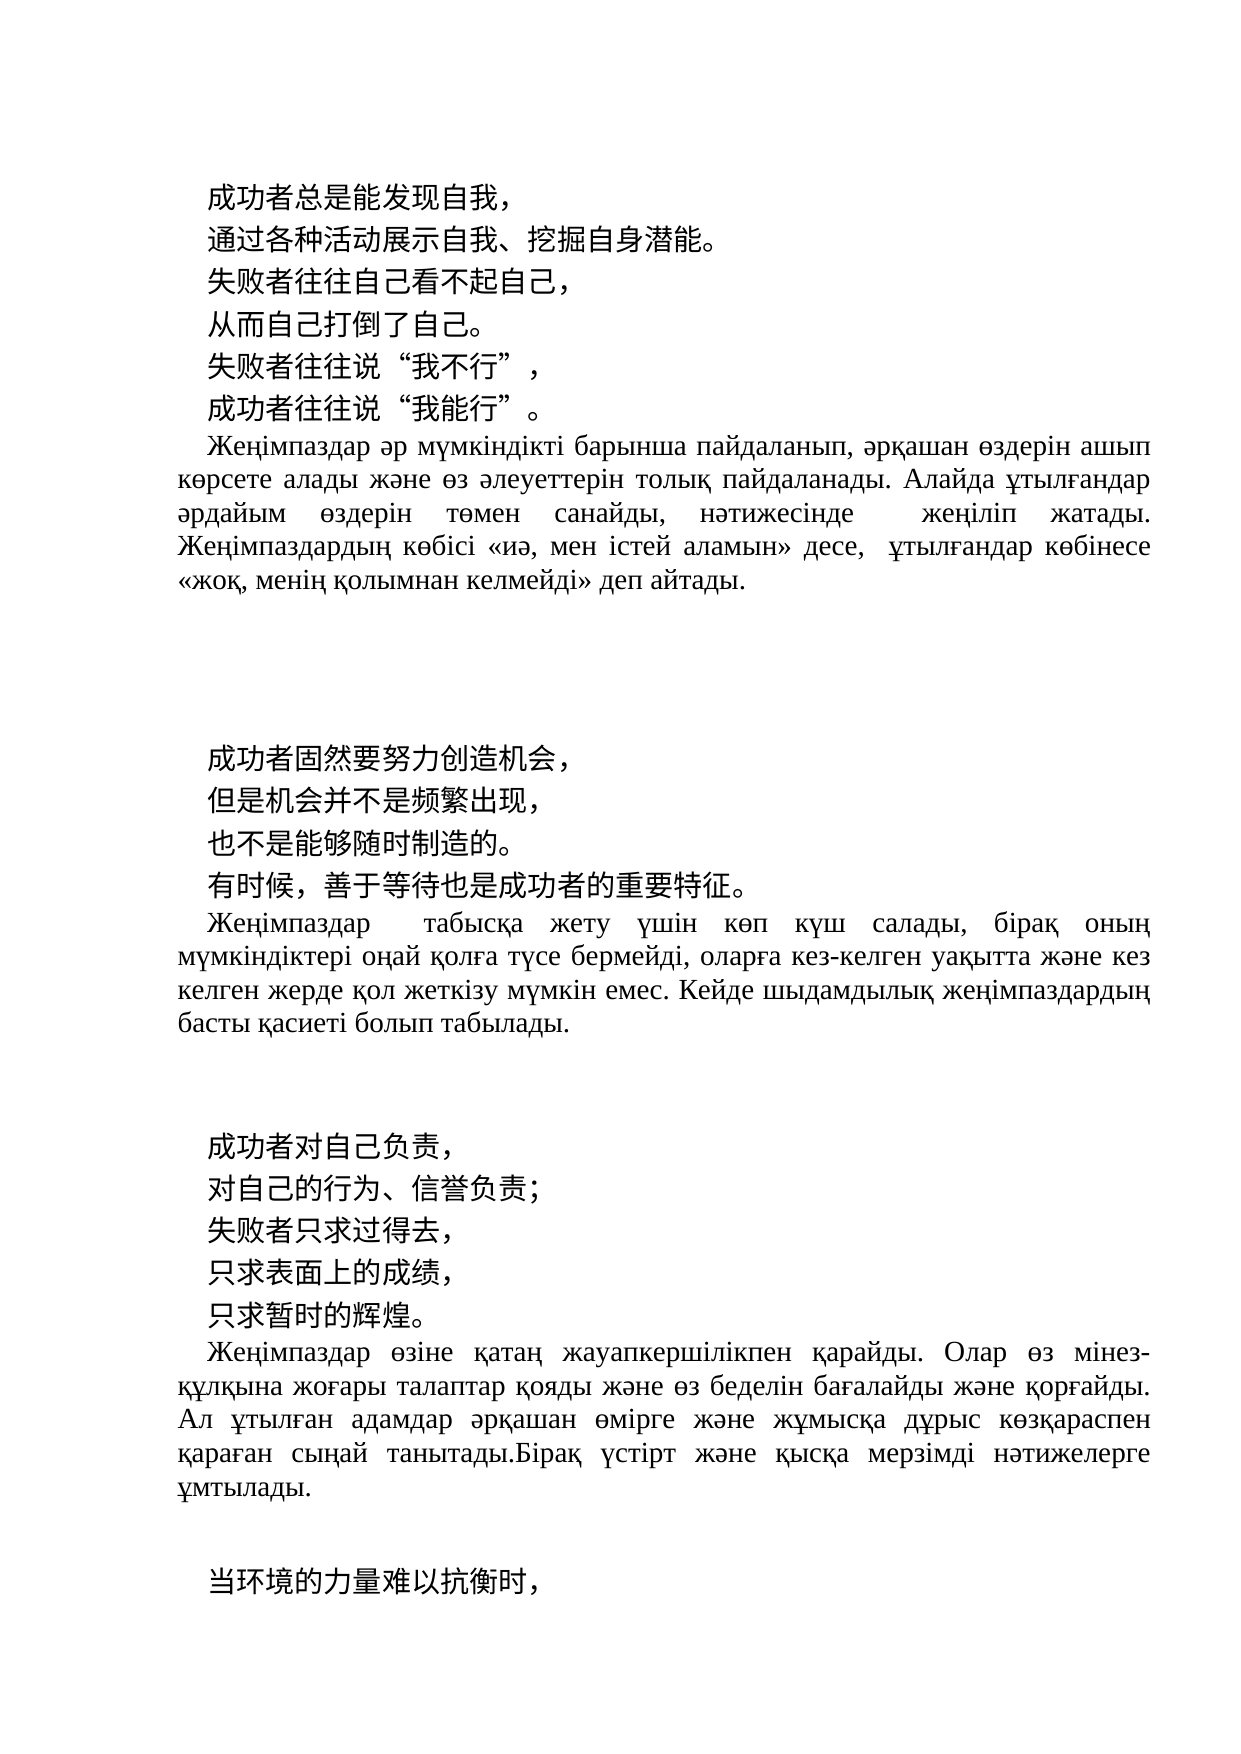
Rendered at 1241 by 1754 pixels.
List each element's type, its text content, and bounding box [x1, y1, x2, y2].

text 有时候，善于等待也是成功者的重要特征。 [177, 863, 1152, 905]
text 成功者对自己负责， [177, 1123, 1152, 1165]
text 当环境的力量难以抗衡时， [177, 1558, 1152, 1601]
text Жеңімпаздар табысқа жету үшін көп күш салады, бірақ оның мүмкіндіктері оңай қолға түсе бермейді, оларға кез-келген уақытта және кез келген жерде қол жеткізу мүмкін емес. Кейде шыдамдылық жеңімпаздардың басты қасиеті болып табылады. [177, 905, 1152, 1039]
text 对自己的行为、信誉负责； [177, 1165, 1152, 1208]
text 成功者总是能发现自我， [177, 174, 1152, 216]
text 失败者只求过得去， [177, 1208, 1152, 1250]
text 也不是能够随时制造的。 [177, 820, 1152, 863]
text 成功者往往说“我能行”。 [177, 386, 1152, 428]
text 通过各种活动展示自我、挖掘自身潜能。 [177, 216, 1152, 259]
text 只求暂时的辉煌。 [177, 1292, 1152, 1334]
text Жеңімпаздар өзіне қатаң жауапкершілікпен қарайды. Олар өз мінез-құлқына жоғары талаптар қояды және өз беделін бағалайды және қорғайды. Ал ұтылған адамдар әрқашан өмірге және жұмысқа дұрыс көзқараспен қараған сыңай танытады.Бірақ үстірт және қысқа мерзімді нәтижелерге ұмтылады. [177, 1334, 1152, 1502]
text 失败者往往说“我不行”， [177, 343, 1152, 386]
text 但是机会并不是频繁出现， [177, 778, 1152, 820]
text 失败者往往自己看不起自己， [177, 259, 1152, 301]
text Жеңімпаздар әр мүмкіндікті барынша пайдаланып, әрқашан өздерін ашып көрсете алады және өз әлеуеттерін толық пайдаланады. Алайда ұтылғандар әрдайым өздерін төмен санайды, нәтижесінде жеңіліп жатады. Жеңімпаздардың көбісі «иә, мен істей аламын» десе, ұтылғандар көбінесе «жоқ, менің қолымнан келмейді» деп айтады. [177, 428, 1152, 596]
text 只求表面上的成绩， [177, 1250, 1152, 1292]
text 成功者固然要努力创造机会， [177, 736, 1152, 778]
text 从而自己打倒了自己。 [177, 301, 1152, 343]
